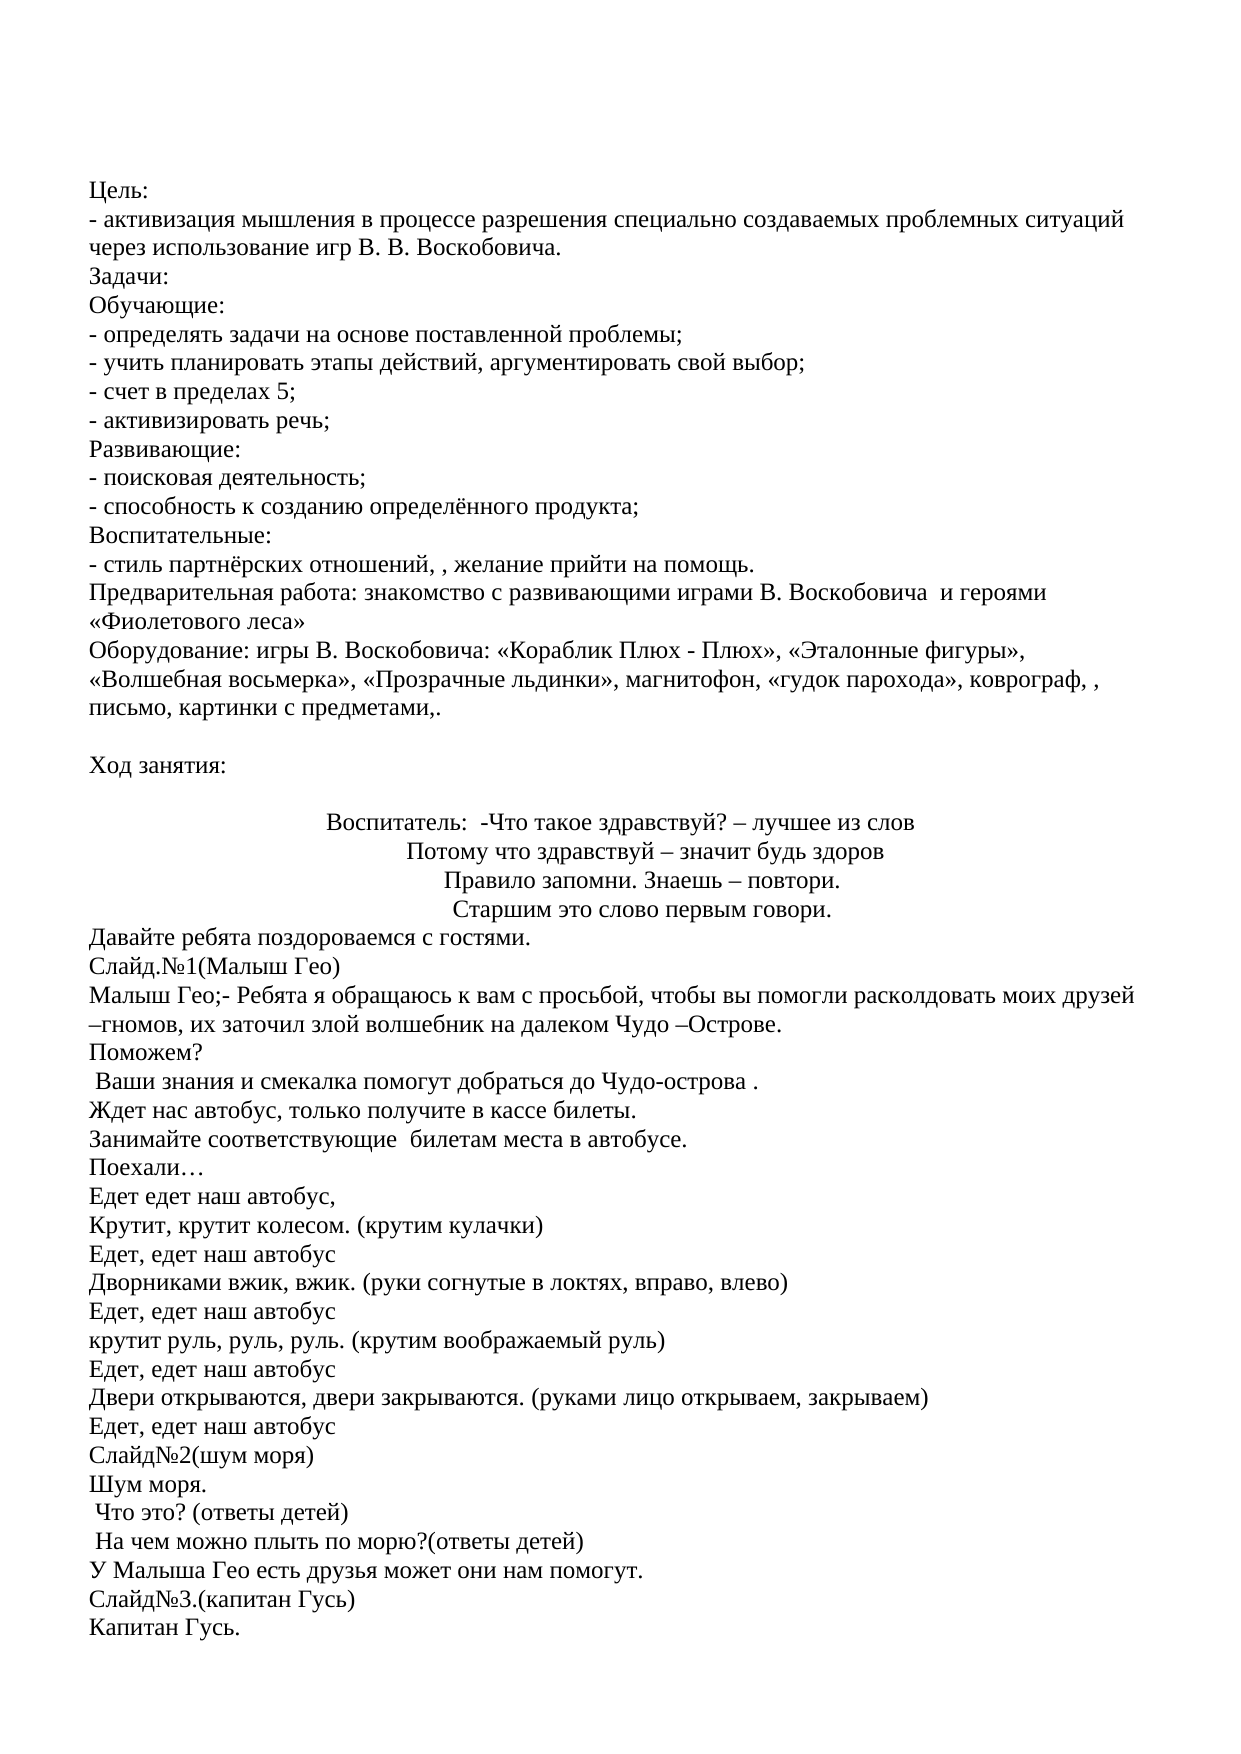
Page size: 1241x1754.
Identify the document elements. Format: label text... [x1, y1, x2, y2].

text Поможем? [89, 1037, 1152, 1066]
text - стиль партнёрских отношений, , желание прийти на помощь. [89, 549, 1152, 577]
text - учить планировать этапы действий, аргументировать свой выбор; [89, 347, 1152, 376]
text Слайд.№1(Малыш Гео) [89, 951, 1152, 980]
text - определять задачи на основе поставленной проблемы; [89, 319, 1152, 347]
text - активизация мышления в процессе разрешения специально создаваемых проблемных ситуаций через использование игр В. В. Воскобовича. [89, 204, 1152, 261]
text Предварительная работа: знакомство с развивающими играми В. Воскобовича и героями «Фиолетового леса» [89, 577, 1152, 635]
text Что это? (ответы детей) [89, 1497, 1152, 1526]
text Давайте ребята поздороваемся с гостями. [89, 922, 1152, 951]
text Воспитатель: -Что такое здравствуй? – лучшее из слов Потому что здравствуй – значит будь здоров Правило запомни. Знаешь – повтори. Старшим это слово первым говори. [89, 807, 1152, 922]
text Шум моря. [89, 1469, 1152, 1497]
text Оборудование: игры В. Воскобовича: «Кораблик Плюх - Плюх», «Эталонные фигуры», «Волшебная восьмерка», «Прозрачные льдинки», магнитофон, «гудок парохода», коврограф, , письмо, картинки с предметами,. [89, 635, 1152, 721]
text - счет в пределах 5; [89, 376, 1152, 405]
text Ждет нас автобус, только получите в кассе билеты. [89, 1095, 1152, 1124]
text Цель: [89, 175, 1152, 204]
text Занимайте соответствующие билетам места в автобусе. [89, 1124, 1152, 1152]
text У Малыша Гео есть друзья может они нам помогут. [89, 1555, 1152, 1584]
text Капитан Гусь. [89, 1612, 1152, 1641]
text - активизировать речь; [89, 405, 1152, 434]
text Задачи: [89, 261, 1152, 290]
text Малыш Гео;- Ребята я обращаюсь к вам с просьбой, чтобы вы помогли расколдовать моих друзей –гномов, их заточил злой волшебник на далеком Чудо –Острове. [89, 980, 1152, 1037]
text Поехали… Едет едет наш автобус, Крутит, крутит колесом. (крутим кулачки) Едет, едет наш автобус Дворниками вжик, вжик. (руки согнутые в локтях, вправо, влево) Едет, едет наш автобус крутит руль, руль, руль. (крутим воображаемый руль) Едет, едет наш автобус Двери открываются, двери закрываются. (руками лицо открываем, закрываем) Едет, едет наш автобус [89, 1152, 1152, 1440]
text Обучающие: [89, 290, 1152, 319]
text Воспитательные: [89, 520, 1152, 549]
text - способность к созданию определённого продукта; [89, 491, 1152, 520]
text Ход занятия: [89, 750, 1152, 779]
text Слайд№2(шум моря) [89, 1440, 1152, 1469]
text На чем можно плыть по морю?(ответы детей) [89, 1526, 1152, 1555]
text Ваши знания и смекалка помогут добраться до Чудо-острова . [89, 1066, 1152, 1095]
text Развивающие: [89, 434, 1152, 462]
text Слайд№3.(капитан Гусь) [89, 1584, 1152, 1612]
text - поисковая деятельность; [89, 462, 1152, 491]
